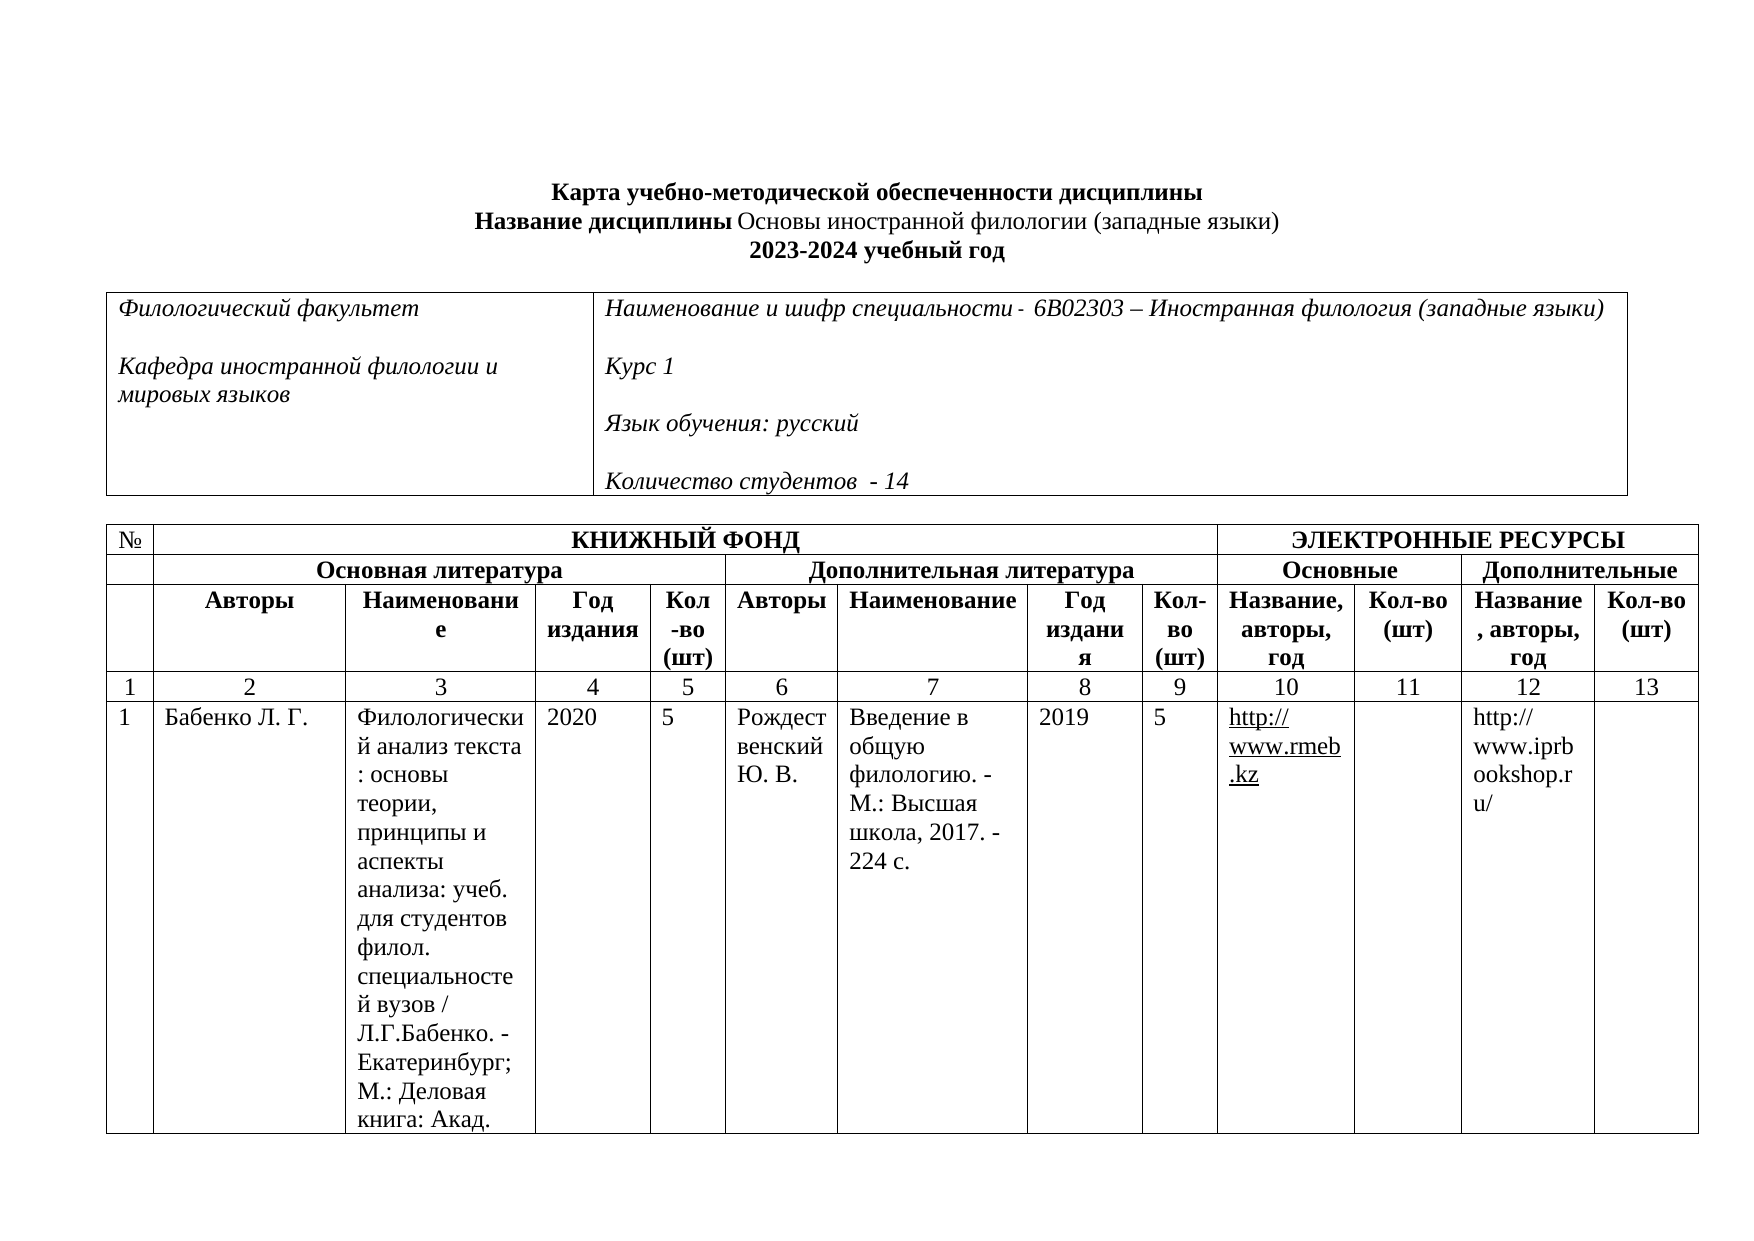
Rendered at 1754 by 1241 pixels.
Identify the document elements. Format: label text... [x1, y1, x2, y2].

table_header КНИЖНЫЙ ФОНД [154, 525, 1217, 554]
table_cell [726, 702, 837, 1133]
table_cell 4 [536, 672, 650, 701]
table_cell Название, авторы, год [1462, 585, 1594, 671]
table_cell [1355, 702, 1461, 1133]
table_cell 12 [1462, 672, 1594, 701]
table_cell Наименование [346, 585, 535, 671]
table_cell 1 [107, 702, 153, 1133]
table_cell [1462, 702, 1594, 1133]
table_header ЭЛЕКТРОННЫЕ РЕСУРСЫ [1218, 525, 1698, 554]
table_cell 6 [726, 672, 837, 701]
table_cell 8 [1028, 672, 1142, 701]
table_cell http://www.rmeb.kz [1218, 702, 1354, 1133]
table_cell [838, 702, 1027, 1133]
table_cell Авторы [726, 585, 837, 671]
table_cell Год издания [1028, 585, 1142, 671]
table_cell 1 [107, 672, 153, 701]
table_cell 10 [1218, 672, 1354, 701]
table_cell 7 [838, 672, 1027, 701]
table_cell Бабенко Л. Г. [154, 702, 345, 1133]
table_cell [107, 555, 153, 584]
table_cell Дополнительная литература [726, 555, 1217, 584]
table_cell Кол-во (шт) [651, 585, 725, 671]
table_cell Авторы [154, 585, 345, 671]
table_cell 5 [1143, 702, 1217, 1133]
table_cell 2019 [1028, 702, 1142, 1133]
text 2023-2024 учебный год [118, 235, 1636, 263]
text Название дисциплины Основы иностранной филологии (западные языки) [118, 206, 1636, 235]
table_cell Кол-во (шт) [1595, 585, 1698, 671]
table_cell 9 [1143, 672, 1217, 701]
table_cell Кол-во (шт) [1143, 585, 1217, 671]
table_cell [346, 702, 535, 1133]
table_cell 5 [651, 672, 725, 701]
table_cell 11 [1355, 672, 1461, 701]
table_cell Кол-во (шт) [1355, 585, 1461, 671]
table_cell 2020 [536, 702, 650, 1133]
table_cell Год издания [536, 585, 650, 671]
table_cell 2 [154, 672, 345, 701]
table_cell Основная литература [154, 555, 725, 584]
table_cell Название, авторы, год [1218, 585, 1354, 671]
table_cell Наименование [838, 585, 1027, 671]
table_cell 13 [1595, 672, 1698, 701]
text Карта учебно-методической обеспеченности дисциплины [118, 177, 1636, 206]
table_cell Основные [1218, 555, 1461, 584]
table_header Наименование и шифр специальности - 6В02303 – Иностранная филология (западные языки) Курс 1 Язык обучения: русский Количество студентов - 14 [594, 293, 1627, 494]
table_header № [107, 525, 153, 554]
table_cell Дополнительные [1462, 555, 1698, 584]
table_cell 5 [651, 702, 725, 1133]
table_cell [1595, 702, 1698, 1133]
table_cell 3 [346, 672, 535, 701]
table_cell [107, 585, 153, 671]
table_header Филологический факультет Кафедра иностранной филологии и мировых языков [107, 293, 593, 494]
